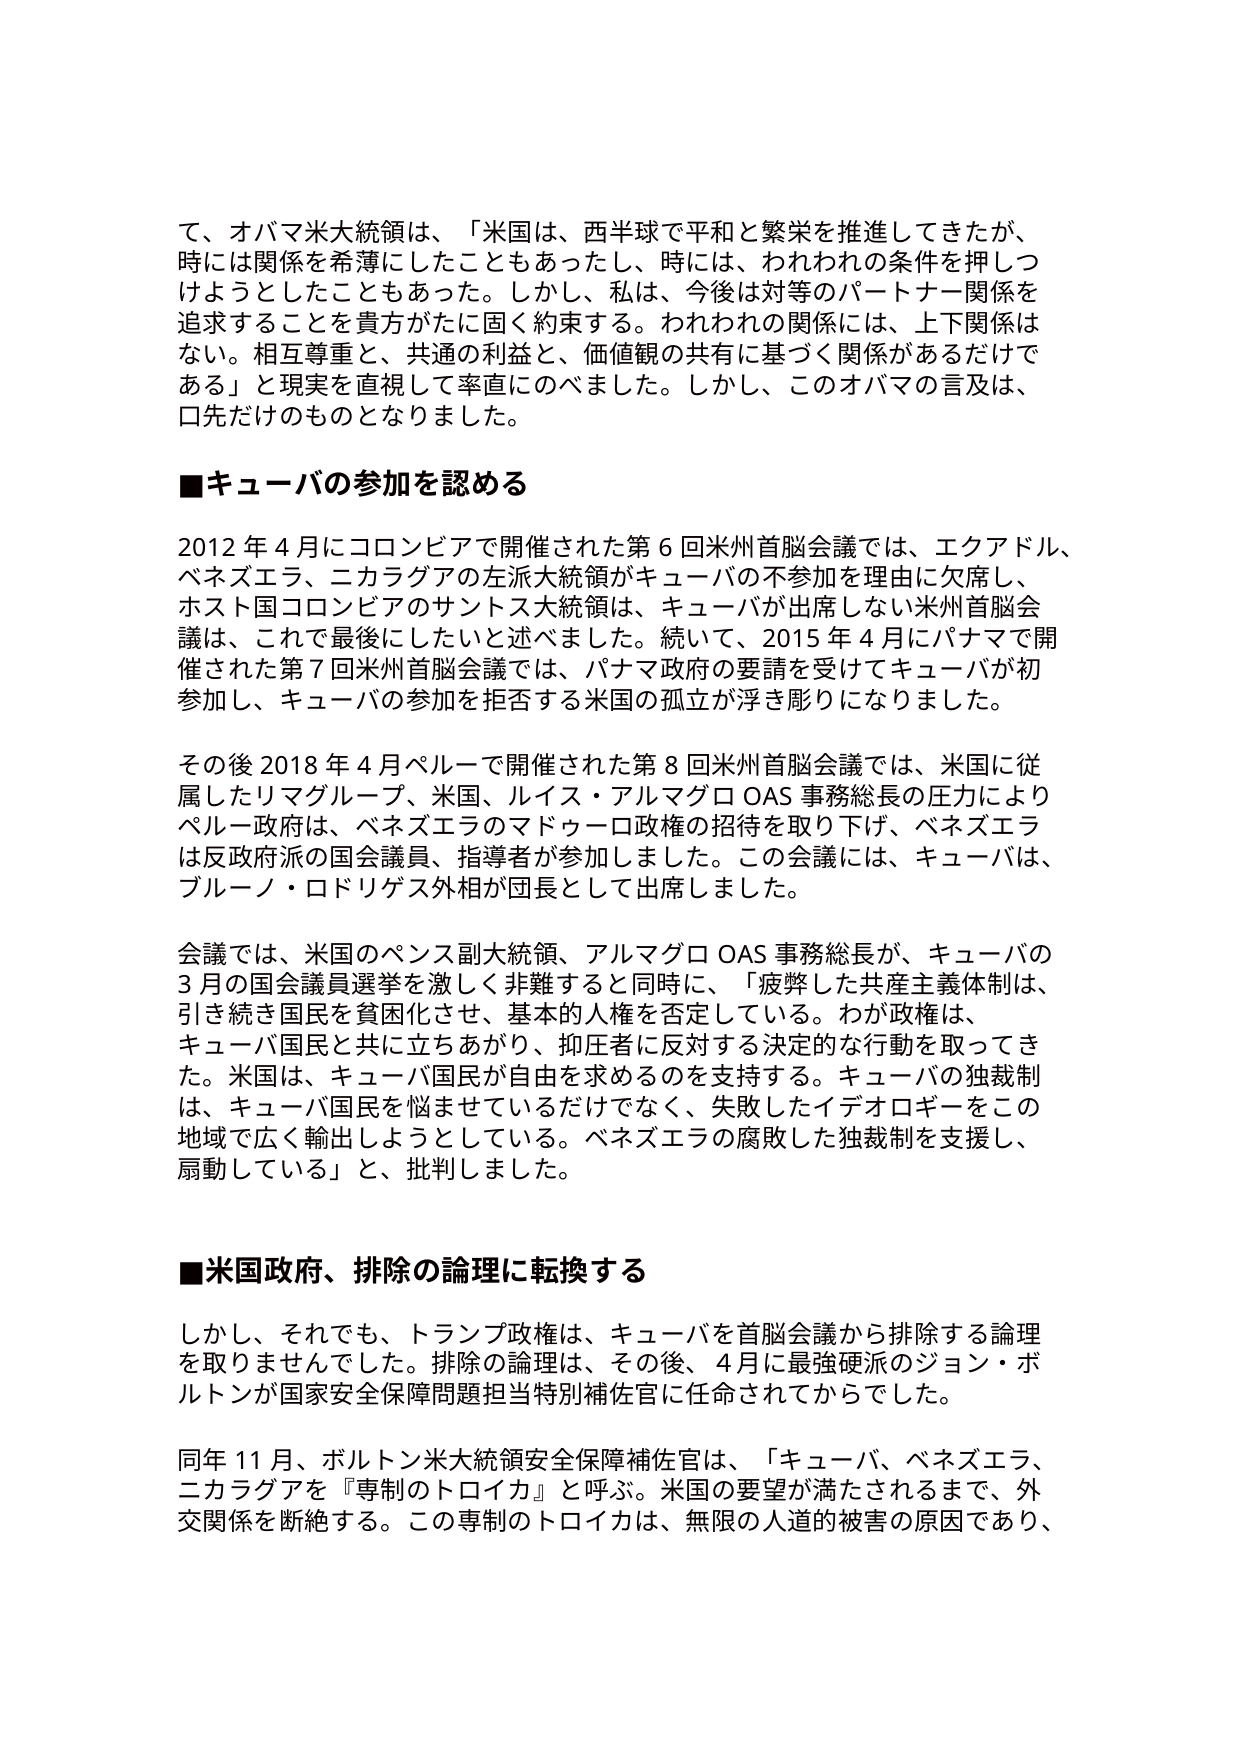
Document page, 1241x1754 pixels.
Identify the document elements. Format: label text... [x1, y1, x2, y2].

text ■米国政府、排除の論理に転換する [177, 1219, 1063, 1319]
text ■キューバの参加を認める [177, 432, 1063, 532]
text 会議では、米国のペンス副大統領、アルマグロ OAS 事務総長が、キューバの 3 月の国会議員選挙を激しく非難すると同時に、「疲弊した共産主義体制は、引き続き国民を貧困化させ、基本的人権を否定している。わが政権は、キューバ国民と共に立ちあがり、抑圧者に反対する決定的な行動を取ってきた。米国は、キューバ国民が自由を求めるのを支持する。キューバの独裁制は、キューバ国民を悩ませているだけでなく、失敗したイデオロギーをこの地域で広く輸出しようとしている。ベネズエラの腐敗した独裁制を支援し、扇動している」と、批判しました。 [177, 939, 1063, 1185]
text その後 2018 年 4 月ペルーで開催された第 8 回米州首脳会議では、米国に従属したリマグループ、米国、ルイス・アルマグロ OAS 事務総長の圧力によりペルー政府は、ベネズエラのマドゥーロ政権の招待を取り下げ、ベネズエラは反政府派の国会議員、指導者が参加しました。この会議には、キューバは、ブルーノ・ロドリゲス外相が団長として出席しました。 [177, 717, 1063, 905]
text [177, 1445, 1063, 1537]
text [177, 217, 1063, 432]
text しかし、それでも、トランプ政権は、キューバを首脳会議から排除する論理を取りませんでした。排除の論理は、その後、４月に最強硬派のジョン・ボルトンが国家安全保障問題担当特別補佐官に任命されてからでした。 [177, 1319, 1063, 1411]
text 2012 年 4 月にコロンビアで開催された第 6 回米州首脳会議では、エクアドル、ベネズエラ、ニカラグアの左派大統領がキューバの不参加を理由に欠席し、ホスト国コロンビアのサントス大統領は、キューバが出席しない米州首脳会議は、これで最後にしたいと述べました。続いて、2015 年 4 月にパナマで開催された第７回米州首脳会議では、パナマ政府の要請を受けてキューバが初参加し、キューバの参加を拒否する米国の孤立が浮き彫りになりました。 [177, 532, 1063, 717]
